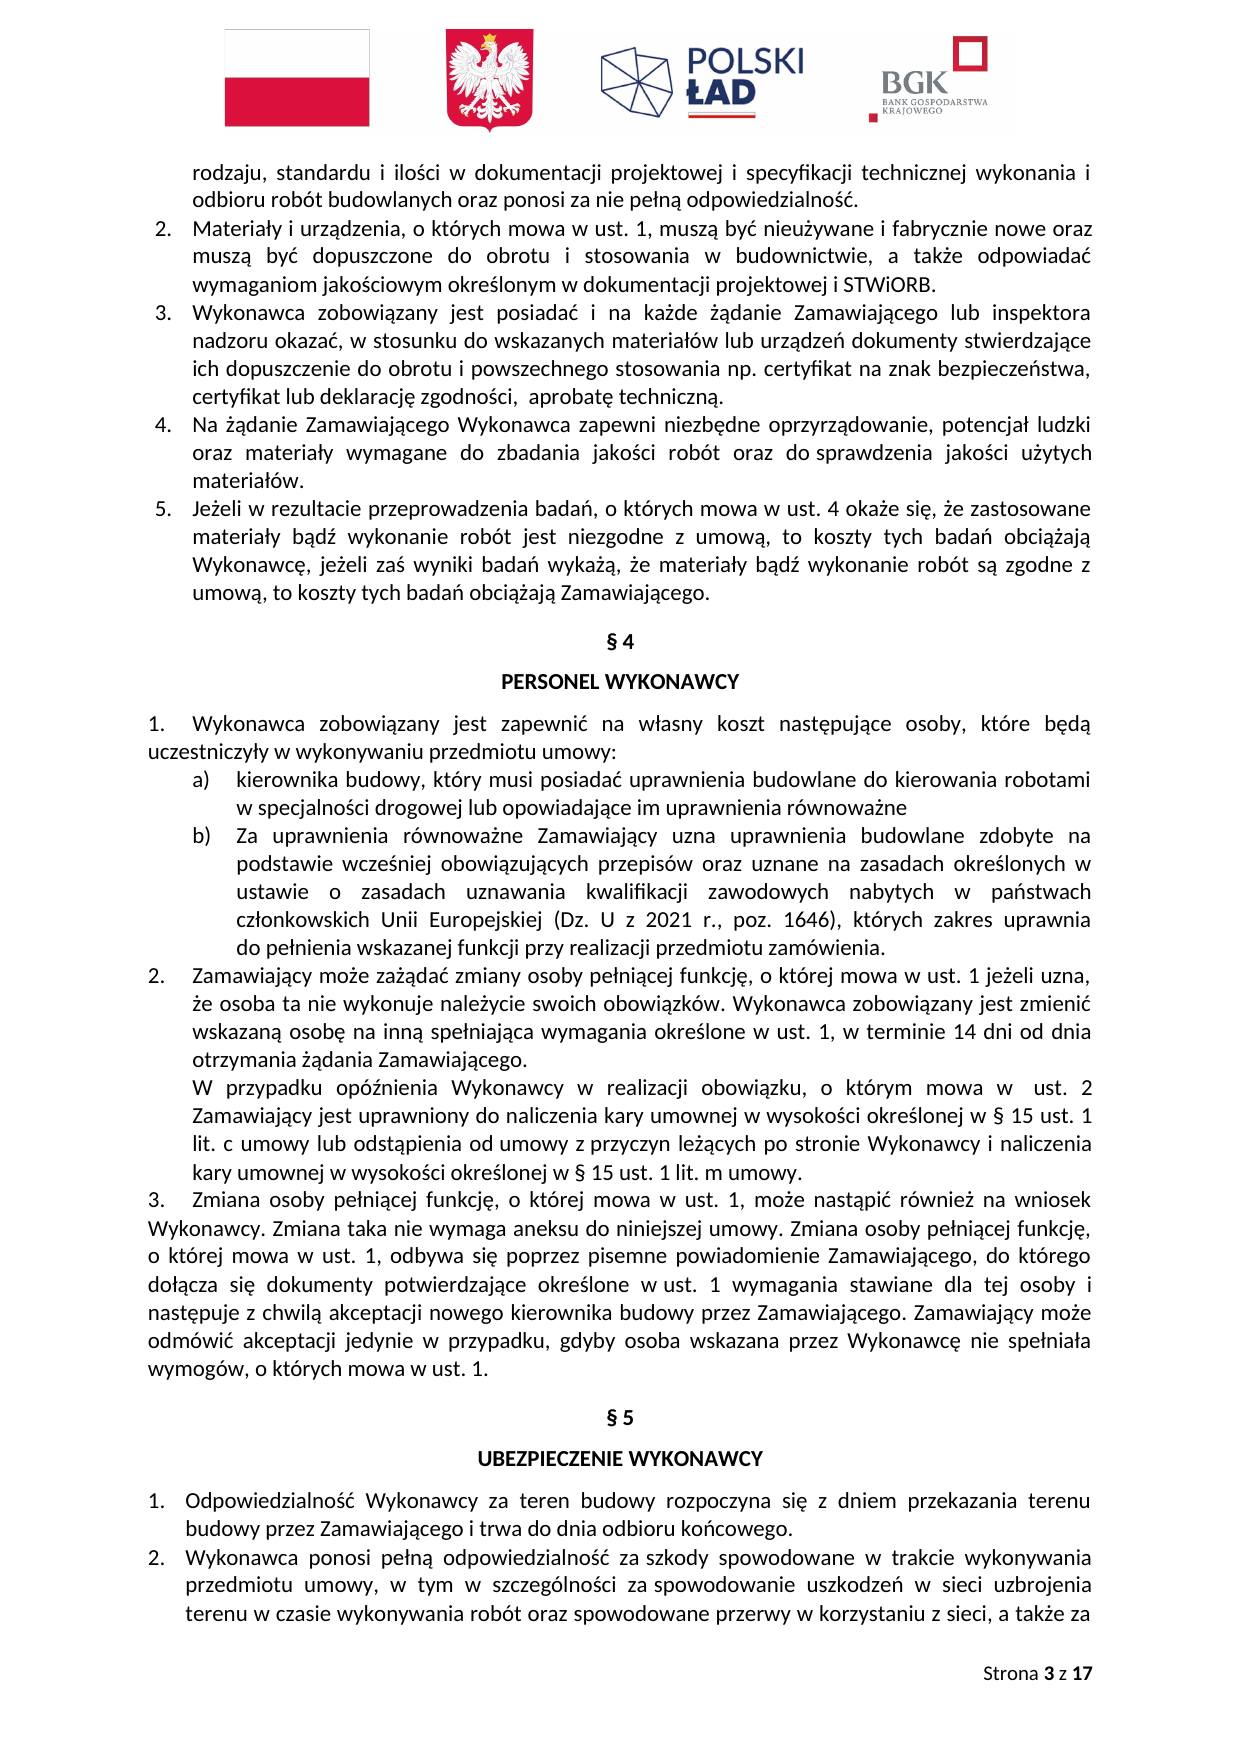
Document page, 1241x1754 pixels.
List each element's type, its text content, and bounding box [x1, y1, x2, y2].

list Wykonawca zobowiązany jest posiadać i na każde żądanie Zamawiającego lub inspektora nadzoru okazać, w stosunku do wskazanych materiałów lub urządzeń dokumenty stwierdzające ich dopuszczenie do obrotu i powszechnego stosowania np. certyfikat na znak bezpieczeństwa, certyfikat lub deklarację zgodności, aprobatę techniczną. [154, 298, 1093, 410]
list Materiały i urządzenia, o których mowa w ust. 1, muszą być nieużywane i fabrycznie nowe oraz muszą być dopuszczone do obrotu i stosowania w budownictwie, a także odpowiadać wymaganiom jakościowym określonym w dokumentacji projektowej i STWiORB. [154, 214, 1093, 298]
list Wykonawca zobowiązany jest zapewnić na własny koszt następujące osoby, które będą uczestniczyły w wykonywaniu przedmiotu umowy: [148, 709, 1093, 765]
list Zamawiający może zażądać zmiany osoby pełniącej funkcję, o której mowa w ust. 1 jeżeli uzna, że osoba ta nie wykonuje należycie swoich obowiązków. Wykonawca zobowiązany jest zmienić wskazaną osobę na inną spełniająca wymagania określone w ust. 1, w terminie 14 dni od dnia otrzymania żądania Zamawiającego. [148, 961, 1093, 1073]
text W przypadku opóźnienia Wykonawcy w realizacji obowiązku, o którym mowa w ust. 2 Zamawiający jest uprawniony do naliczenia kary umownej w wysokości określonej w § 15 ust. 1 lit. c umowy lub odstąpienia od umowy z przyczyn leżących po stronie Wykonawcy i naliczenia kary umownej w wysokości określonej w § 15 ust. 1 lit. m umowy. [192, 1073, 1093, 1186]
picture [224, 29, 1016, 133]
list kierownika budowy, który musi posiadać uprawnienia budowlane do kierowania robotami w specjalności drogowej lub opowiadające im uprawnienia równoważne [192, 765, 1093, 821]
text UBEZPIECZENIE WYKONAWCY [148, 1444, 1093, 1473]
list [154, 158, 1093, 214]
list Na żądanie Zamawiającego Wykonawca zapewni niezbędne oprzyrządowanie, potencjał ludzki oraz materiały wymagane do zbadania jakości robót oraz do sprawdzenia jakości użytych materiałów. [154, 410, 1093, 494]
list Jeżeli w rezultacie przeprowadzenia badań, o których mowa w ust. 4 okaże się, że zastosowane materiały bądź wykonanie robót jest niezgodne z umową, to koszty tych badań obciążają Wykonawcę, jeżeli zaś wyniki badań wykażą, że materiały bądź wykonanie robót są zgodne z umową, to koszty tych badań obciążają Zamawiającego. [154, 494, 1093, 606]
list Zmiana osoby pełniącej funkcję, o której mowa w ust. 1, może nastąpić również na wniosek Wykonawcy. Zmiana taka nie wymaga aneksu do niniejszej umowy. Zmiana osoby pełniącej funkcję, o której mowa w ust. 1, odbywa się poprzez pisemne powiadomienie Zamawiającego, do którego dołącza się dokumenty potwierdzające określone w ust. 1 wymagania stawiane dla tej osoby i następuje z chwilą akceptacji nowego kierownika budowy przez Zamawiającego. Zamawiający może odmówić akceptacji jedynie w przypadku, gdyby osoba wskazana przez Wykonawcę nie spełniała wymogów, o których mowa w ust. 1. [148, 1186, 1093, 1382]
list § 5 [148, 1403, 1093, 1431]
text § 4 [148, 627, 1093, 655]
list Odpowiedzialność Wykonawcy za teren budowy rozpoczyna się z dniem przekazania terenu budowy przez Zamawiającego i trwa do dnia odbioru końcowego. [148, 1487, 1093, 1543]
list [148, 1543, 1093, 1627]
list Za uprawnienia równoważne Zamawiający uzna uprawnienia budowlane zdobyte na podstawie wcześniej obowiązujących przepisów oraz uznane na zasadach określonych w ustawie o zasadach uznawania kwalifikacji zawodowych nabytych w państwach członkowskich Unii Europejskiej (Dz. U z 2021 r., poz. 1646), których zakres uprawnia do pełnienia wskazanej funkcji przy realizacji przedmiotu zamówienia. [192, 821, 1093, 961]
list PERSONEL WYKONAWCY [148, 667, 1093, 695]
